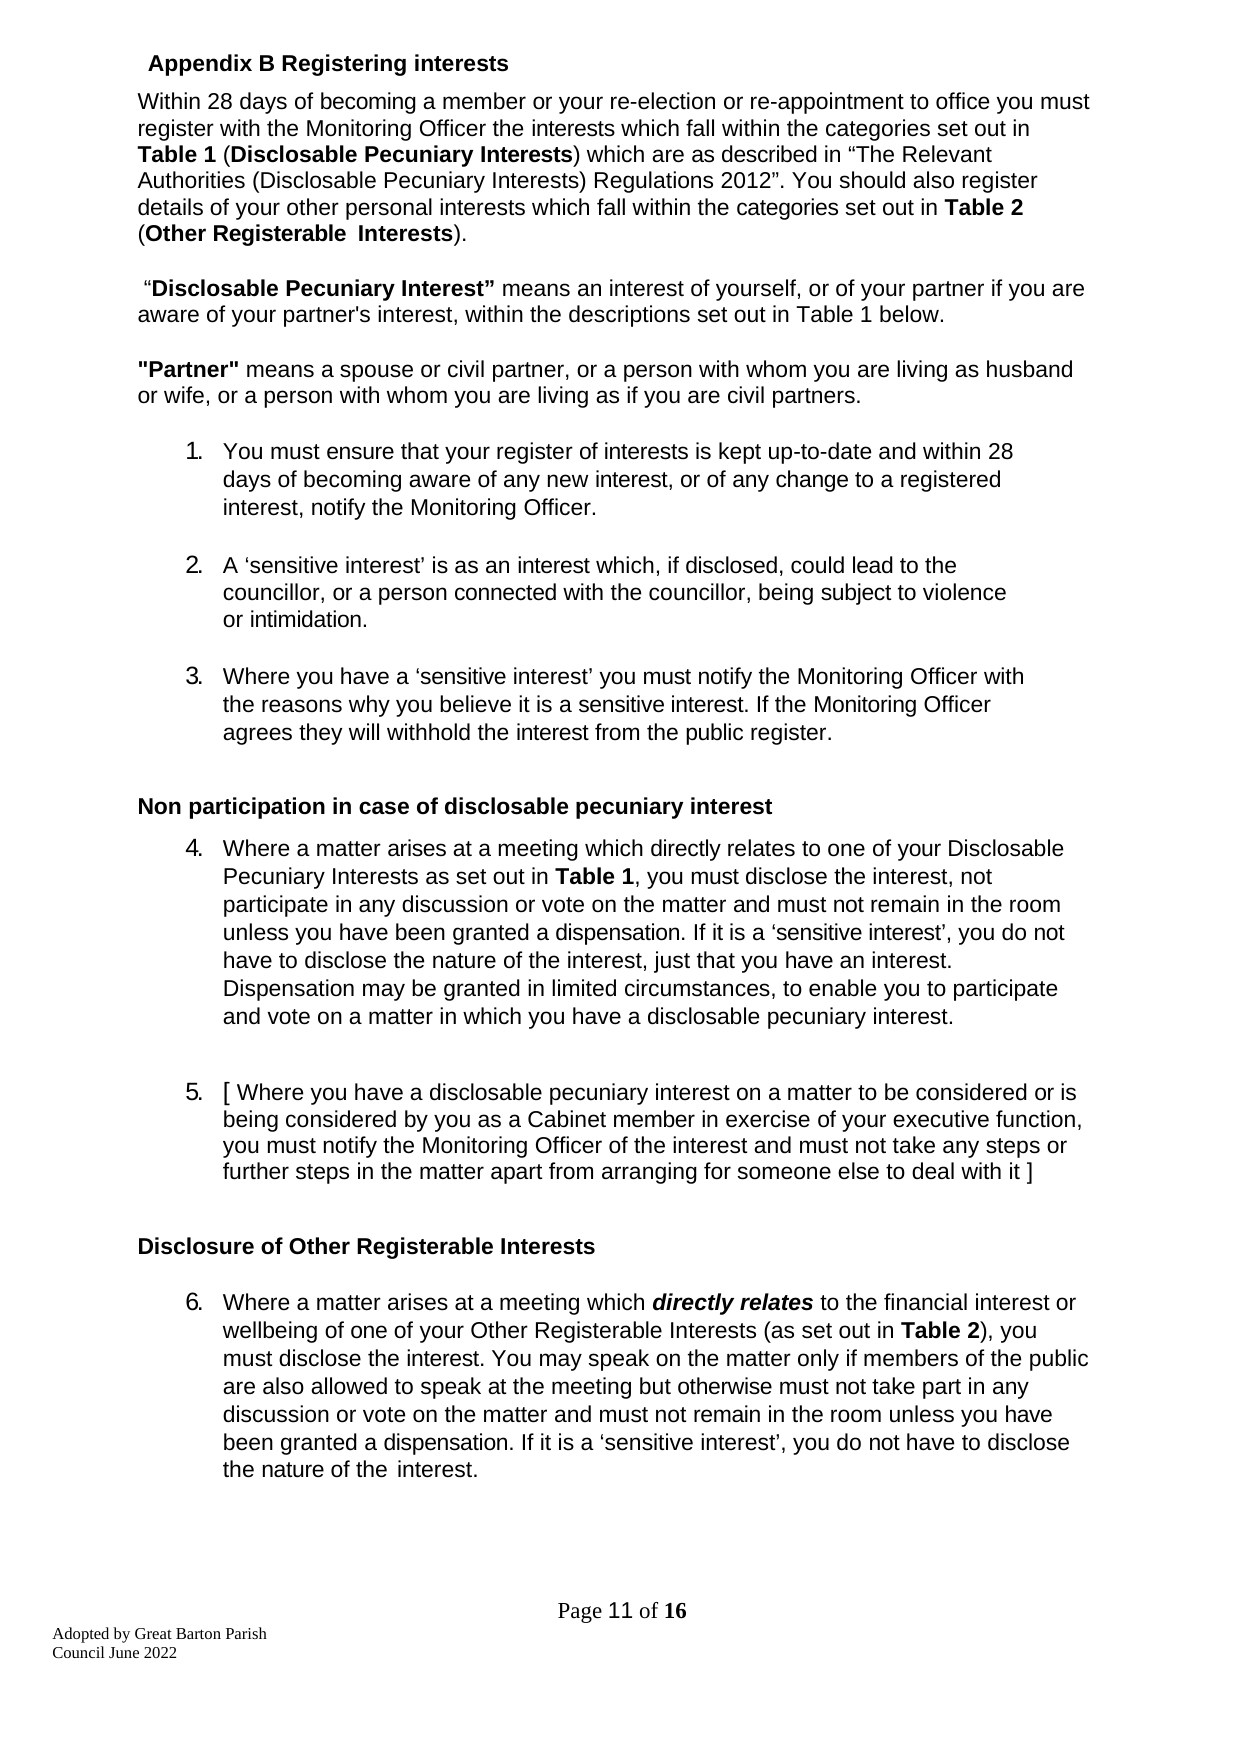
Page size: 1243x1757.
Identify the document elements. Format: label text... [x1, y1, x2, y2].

text "Partner" means a spouse or civil partner, or a person with whom you are living as husband or wife, or a person with whom you are living as if you are civil partners. [137, 356, 1077, 409]
list Where a matter arises at a meeting which directly relates to one of your Disclosable Pecuniary Interests as set out in Table 1, you must disclose the interest, not participate in any discussion or vote on the matter and must not remain in the room unless you have been granted a dispensation. If it is a ‘sensitive interest’, you do not have to disclose the nature of the interest, just that you have an interest. Dispensation may be granted in limited circumstances, to enable you to participate and vote on a matter in which you have a disclosable pecuniary interest. [185, 833, 1077, 1029]
subtitle Appendix B Registering interests [148, 50, 1197, 76]
list [ Where you have a disclosable pecuniary interest on a matter to be considered or is being considered by you as a Cabinet member in exercise of your executive function, you must notify the Monitoring Officer of the interest and must not take any steps or further steps in the matter apart from arranging for someone else to deal with it ] [185, 1078, 1090, 1184]
list Where a matter arises at a meeting which directly relates to the financial interest or wellbeing of one of your Other Registerable Interests (as set out in Table 2), you must disclose the interest. You may speak on the matter only if members of the public are also allowed to speak at the meeting but otherwise must not take part in any discussion or vote on the matter and must not remain in the room unless you have been granted a dispensation. If it is a ‘sensitive interest’, you do not have to disclose the nature of the interest. [185, 1287, 1090, 1483]
list Where you have a ‘sensitive interest’ you must notify the Monitoring Officer with the reasons why you believe it is a sensitive interest. If the Monitoring Officer agrees they will withhold the interest from the public register. [185, 661, 1028, 745]
subtitle Non participation in case of disclosable pecuniary interest [137, 793, 1197, 819]
text “Disclosable Pecuniary Interest” means an interest of yourself, or of your partner if you are aware of your partner's interest, within the descriptions set out in Table 1 below. [137, 275, 1096, 327]
subtitle Disclosure of Other Registerable Interests [137, 1233, 1197, 1259]
list A ‘sensitive interest’ is as an interest which, if disclosed, could lead to the councillor, or a person connected with the councillor, being subject to violence or intimidation. [185, 550, 1009, 632]
text Within 28 days of becoming a member or your re-election or re-appointment to office you must register with the Monitoring Officer the interests which fall within the categories set out in Table 1 (Disclosable Pecuniary Interests) which are as described in “The Relevant Authorities (Disclosable Pecuniary Interests) Regulations 2012”. You should also register details of your other personal interests which fall within the categories set out in Table 2 (Other Registerable Interests). [137, 88, 1091, 246]
list You must ensure that your register of interests is kept up-to-date and within 28 days of becoming aware of any new interest, or of any change to a registered interest, notify the Monitoring Officer. [185, 436, 1020, 520]
